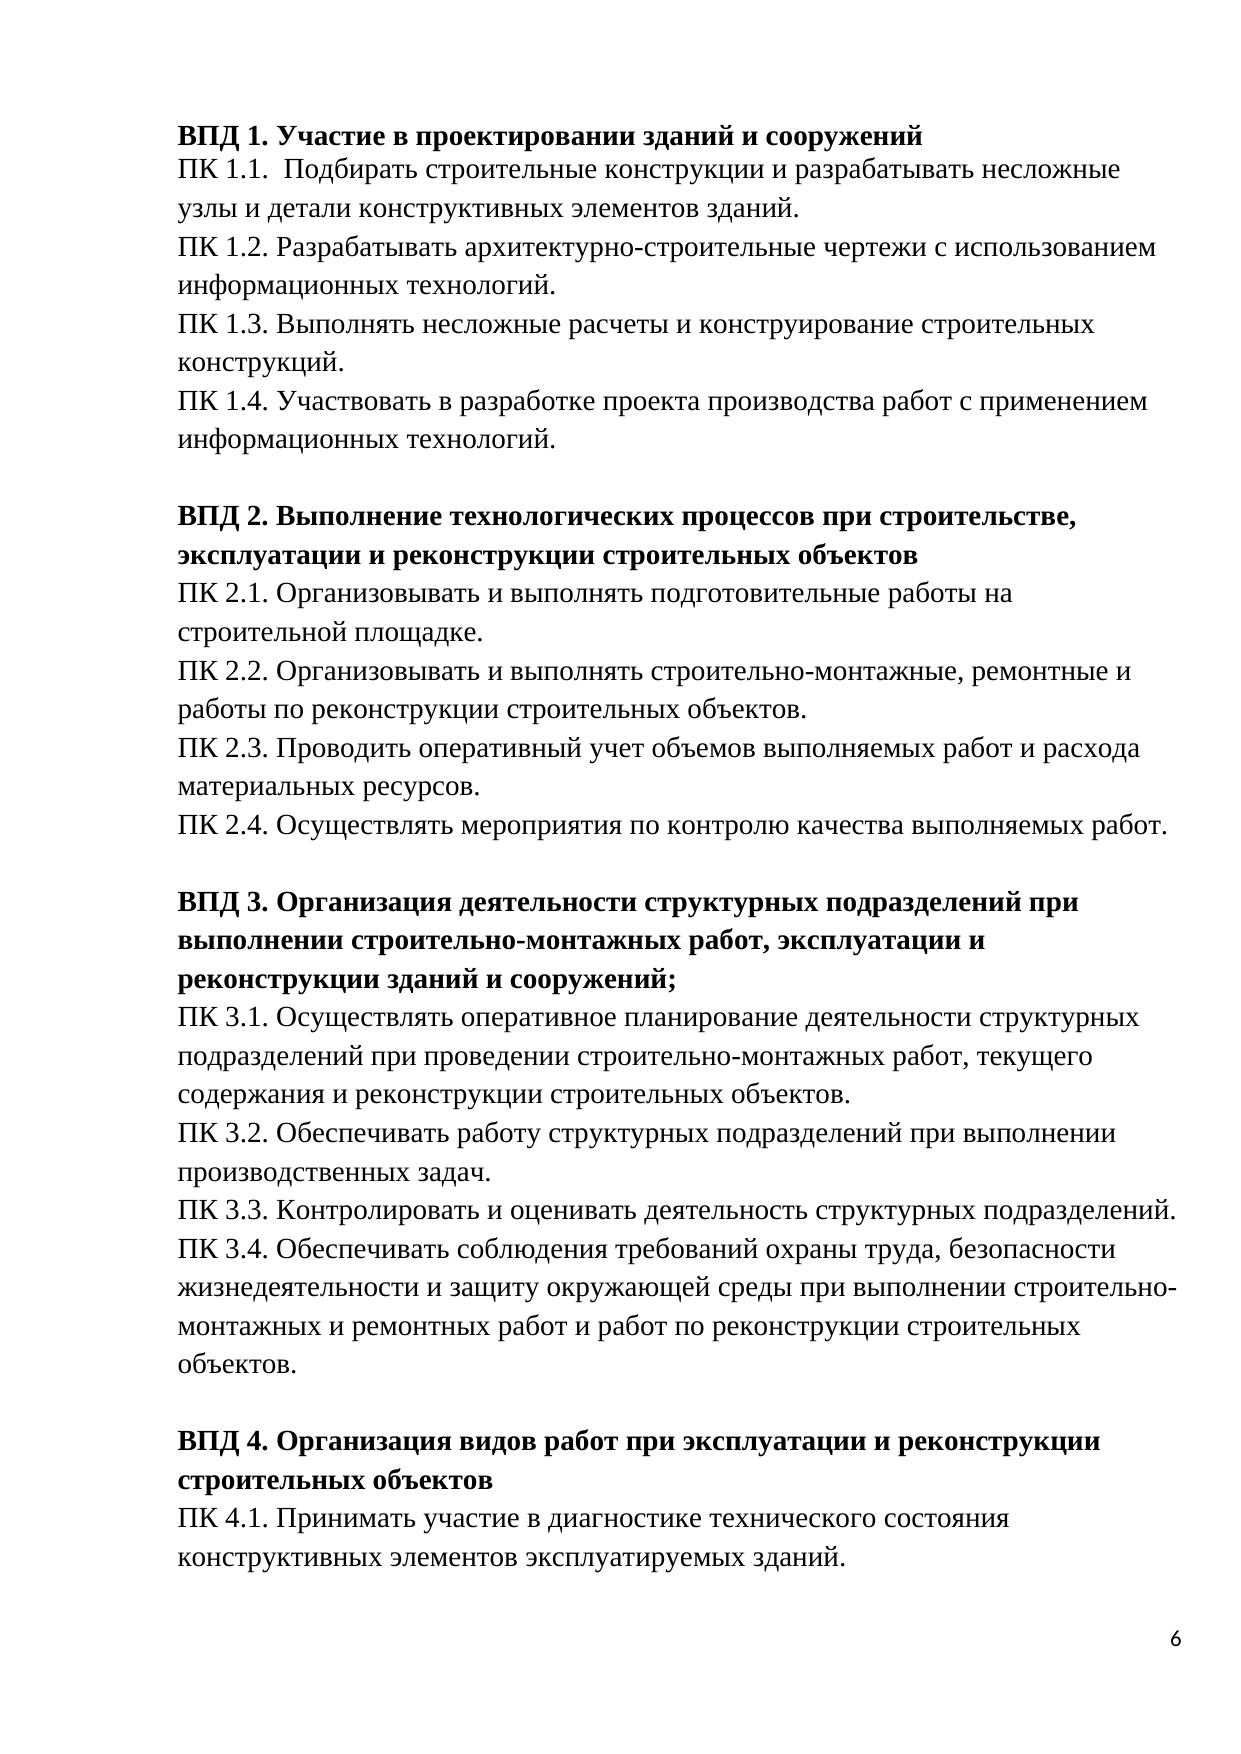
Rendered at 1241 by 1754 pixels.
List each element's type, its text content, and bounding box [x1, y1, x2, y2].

text ВПД 1. Участие в проектировании зданий и сооружений [177, 118, 1181, 152]
text ПК 2.1. Организовывать и выполнять подготовительные работы на строительной площадке. [177, 576, 1181, 648]
text ПК 3.1. Осуществлять оперативное планирование деятельности структурных подразделений при проведении строительно-монтажных работ, текущего содержания и реконструкции строительных объектов. [177, 999, 1181, 1110]
text ПК 2.3. Проводить оперативный учет объемов выполняемых работ и расхода материальных ресурсов. [177, 730, 1181, 802]
text ПК 2.4. Осуществлять мероприятия по контролю качества выполняемых работ. [177, 807, 1181, 840]
text ВПД 3. Организация деятельности структурных подразделений при выполнении строительно-монтажных работ, эксплуатации и реконструкции зданий и сооружений; [177, 884, 1181, 994]
text ПК 1.3. Выполнять несложные расчеты и конструирование строительных конструкций. [177, 306, 1181, 378]
text ВПД 4. Организация видов работ при эксплуатации и реконструкции строительных объектов [177, 1423, 1181, 1496]
text ПК 4.1. Принимать участие в диагностике технического состояния конструктивных элементов эксплуатируемых зданий. [177, 1501, 1181, 1573]
text ПК 2.2. Организовывать и выполнять строительно-монтажные, ремонтные и работы по реконструкции строительных объектов. [177, 653, 1181, 725]
text ПК 3.3. Контролировать и оценивать деятельность структурных подразделений. [177, 1192, 1181, 1226]
text ПК 1.4. Участвовать в разработке проекта производства работ с применением информационных технологий. [177, 383, 1181, 455]
text ПК 3.2. Обеспечивать работу структурных подразделений при выполнении производственных задач. [177, 1115, 1181, 1187]
text ПК 1.2. Разрабатывать архитектурно-строительные чертежи с использованием информационных технологий. [177, 229, 1181, 301]
text ВПД 2. Выполнение технологических процессов при строительстве, эксплуатации и реконструкции строительных объектов [177, 498, 1181, 571]
text ПК 1.1. Подбирать строительные конструкции и разрабатывать несложные узлы и детали конструктивных элементов зданий. [177, 152, 1181, 224]
text ПК 3.4. Обеспечивать соблюдения требований охраны труда, безопасности жизнедеятельности и защиту окружающей среды при выполнении строительно-монтажных и ремонтных работ и работ по реконструкции строительных объектов. [177, 1231, 1181, 1380]
